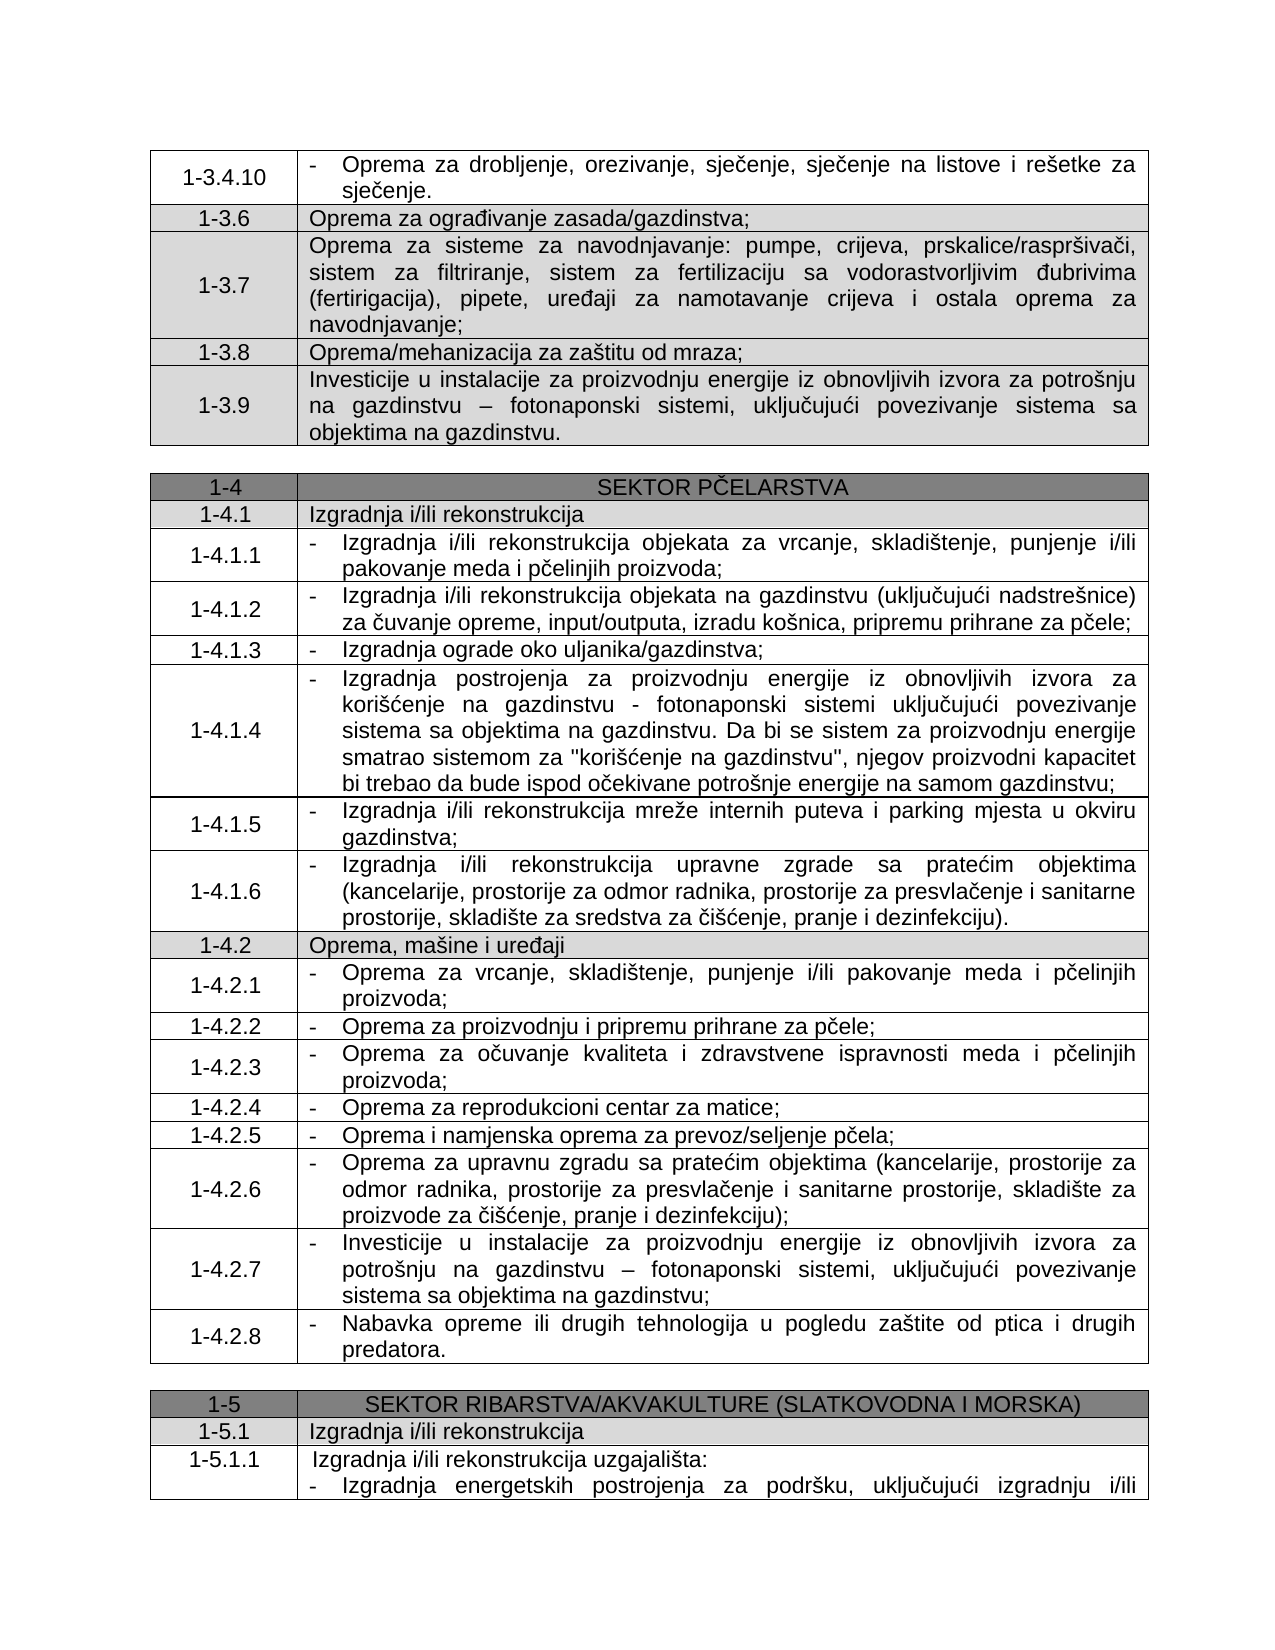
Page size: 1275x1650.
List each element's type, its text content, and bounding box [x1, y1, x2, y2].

table_cell Izgradnja ograde oko uljanika/gazdinstva; [298, 636, 1148, 663]
table_cell 1-4.1.6 [151, 851, 297, 931]
table_cell Investicije u instalacije za proizvodnju energije iz obnovljivih izvora za potrošnju na gazdinstvu – fotonaponski sistemi, uključujući povezivanje sistema sa objektima na gazdinstvu. [298, 366, 1148, 445]
table_cell Oprema za proizvodnju i pripremu prihrane za pčele; [298, 1013, 1148, 1039]
table_cell Oprema/mehanizacija za zaštitu od mraza; [298, 339, 1148, 365]
table_cell Oprema za upravnu zgradu sa pratećim objektima (kancelarije, prostorije za odmor radnika, prostorije za presvlačenje i sanitarne prostorije, skladište za proizvode za čišćenje, pranje i dezinfekciju); [298, 1149, 1148, 1228]
table_cell 1-4.2.1 [151, 959, 297, 1012]
table_cell 1-4.2.2 [151, 1013, 297, 1039]
table_cell 1-4.1.2 [151, 582, 297, 635]
table_cell Nabavka opreme ili drugih tehnologija u pogledu zaštite od ptica i drugih predatora. [298, 1310, 1148, 1362]
table_cell Izgradnja i/ili rekonstrukcija [298, 501, 1148, 527]
table_cell Oprema za drobljenje, orezivanje, sječenje, sječenje na listove i rešetke za sječenje. [298, 151, 1148, 204]
table_cell 1-3.7 [151, 232, 297, 338]
table_cell Oprema za sisteme za navodnjavanje: pumpe, crijeva, prskalice/raspršivači, sistem za filtriranje, sistem za fertilizaciju sa vodorastvorljivim đubrivima (fertirigacija), pipete, uređaji za namotavanje crijeva i ostala oprema za navodnjavanje; [298, 232, 1148, 338]
table_cell 1-4.1.5 [151, 798, 297, 850]
table_cell 1-5.1.1 [151, 1446, 297, 1498]
table_cell 1-3.8 [151, 339, 297, 365]
table_cell 1-3.4.10 [151, 151, 297, 204]
table_cell 1-4.2.5 [151, 1122, 297, 1148]
table_cell Oprema za očuvanje kvaliteta i zdravstvene ispravnosti meda i pčelinjih proizvoda; [298, 1040, 1148, 1093]
table_cell 1-4.1 [151, 501, 297, 527]
table_cell Investicije u instalacije za proizvodnju energije iz obnovljivih izvora za potrošnju na gazdinstvu – fotonaponski sistemi, uključujući povezivanje sistema sa objektima na gazdinstvu; [298, 1229, 1148, 1308]
table_header SEKTOR RIBARSTVA/AKVAKULTURE (SLATKOVODNA I MORSKA) [298, 1391, 1148, 1417]
table_cell Oprema i namjenska oprema za prevoz/seljenje pčela; [298, 1122, 1148, 1148]
table_cell 1-4.1.3 [151, 636, 297, 663]
table_cell Oprema za ograđivanje zasada/gazdinstva; [298, 205, 1148, 231]
table_cell Izgradnja i/ili rekonstrukcija mreže internih puteva i parking mjesta u okviru gazdinstva; [298, 798, 1148, 850]
table_cell 1-5.1 [151, 1418, 297, 1444]
table_header 1-4 [151, 474, 297, 500]
table_cell Oprema za vrcanje, skladištenje, punjenje i/ili pakovanje meda i pčelinjih proizvoda; [298, 959, 1148, 1012]
table_cell 1-4.2.3 [151, 1040, 297, 1093]
table_cell Izgradnja i/ili rekonstrukcija objekata na gazdinstvu (uključujući nadstrešnice) za čuvanje opreme, input/outputa, izradu košnica, pripremu prihrane za pčele; [298, 582, 1148, 635]
table_cell 1-4.2.8 [151, 1310, 297, 1362]
table_cell 1-3.9 [151, 366, 297, 445]
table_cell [298, 1446, 1148, 1498]
table_header SEKTOR PČELARSTVA [298, 474, 1148, 500]
table_cell 1-4.1.4 [151, 665, 297, 796]
table_cell Izgradnja postrojenja za proizvodnju energije iz obnovljivih izvora za korišćenje na gazdinstvu - fotonaponski sistemi uključujući povezivanje sistema sa objektima na gazdinstvu. Da bi se sistem za proizvodnju energije smatrao sistemom za ''korišćenje na gazdinstvu'', njegov proizvodni kapacitet bi trebao da bude ispod očekivane potrošnje energije na samom gazdinstvu; [298, 665, 1148, 796]
table_cell 1-4.2.6 [151, 1149, 297, 1228]
table_cell 1-4.1.1 [151, 529, 297, 581]
table_header 1-5 [151, 1391, 297, 1417]
table_cell Izgradnja i/ili rekonstrukcija upravne zgrade sa pratećim objektima (kancelarije, prostorije za odmor radnika, prostorije za presvlačenje i sanitarne prostorije, skladište za sredstva za čišćenje, pranje i dezinfekciju). [298, 851, 1148, 931]
table_cell 1-4.2.4 [151, 1094, 297, 1121]
table_cell Oprema za reprodukcioni centar za matice; [298, 1094, 1148, 1121]
table_cell 1-4.2.7 [151, 1229, 297, 1308]
table_cell Izgradnja i/ili rekonstrukcija objekata za vrcanje, skladištenje, punjenje i/ili pakovanje meda i pčelinjih proizvoda; [298, 529, 1148, 581]
table_cell Izgradnja i/ili rekonstrukcija [298, 1418, 1148, 1444]
table_cell 1-3.6 [151, 205, 297, 231]
table_cell Oprema, mašine i uređaji [298, 932, 1148, 958]
table_cell 1-4.2 [151, 932, 297, 958]
